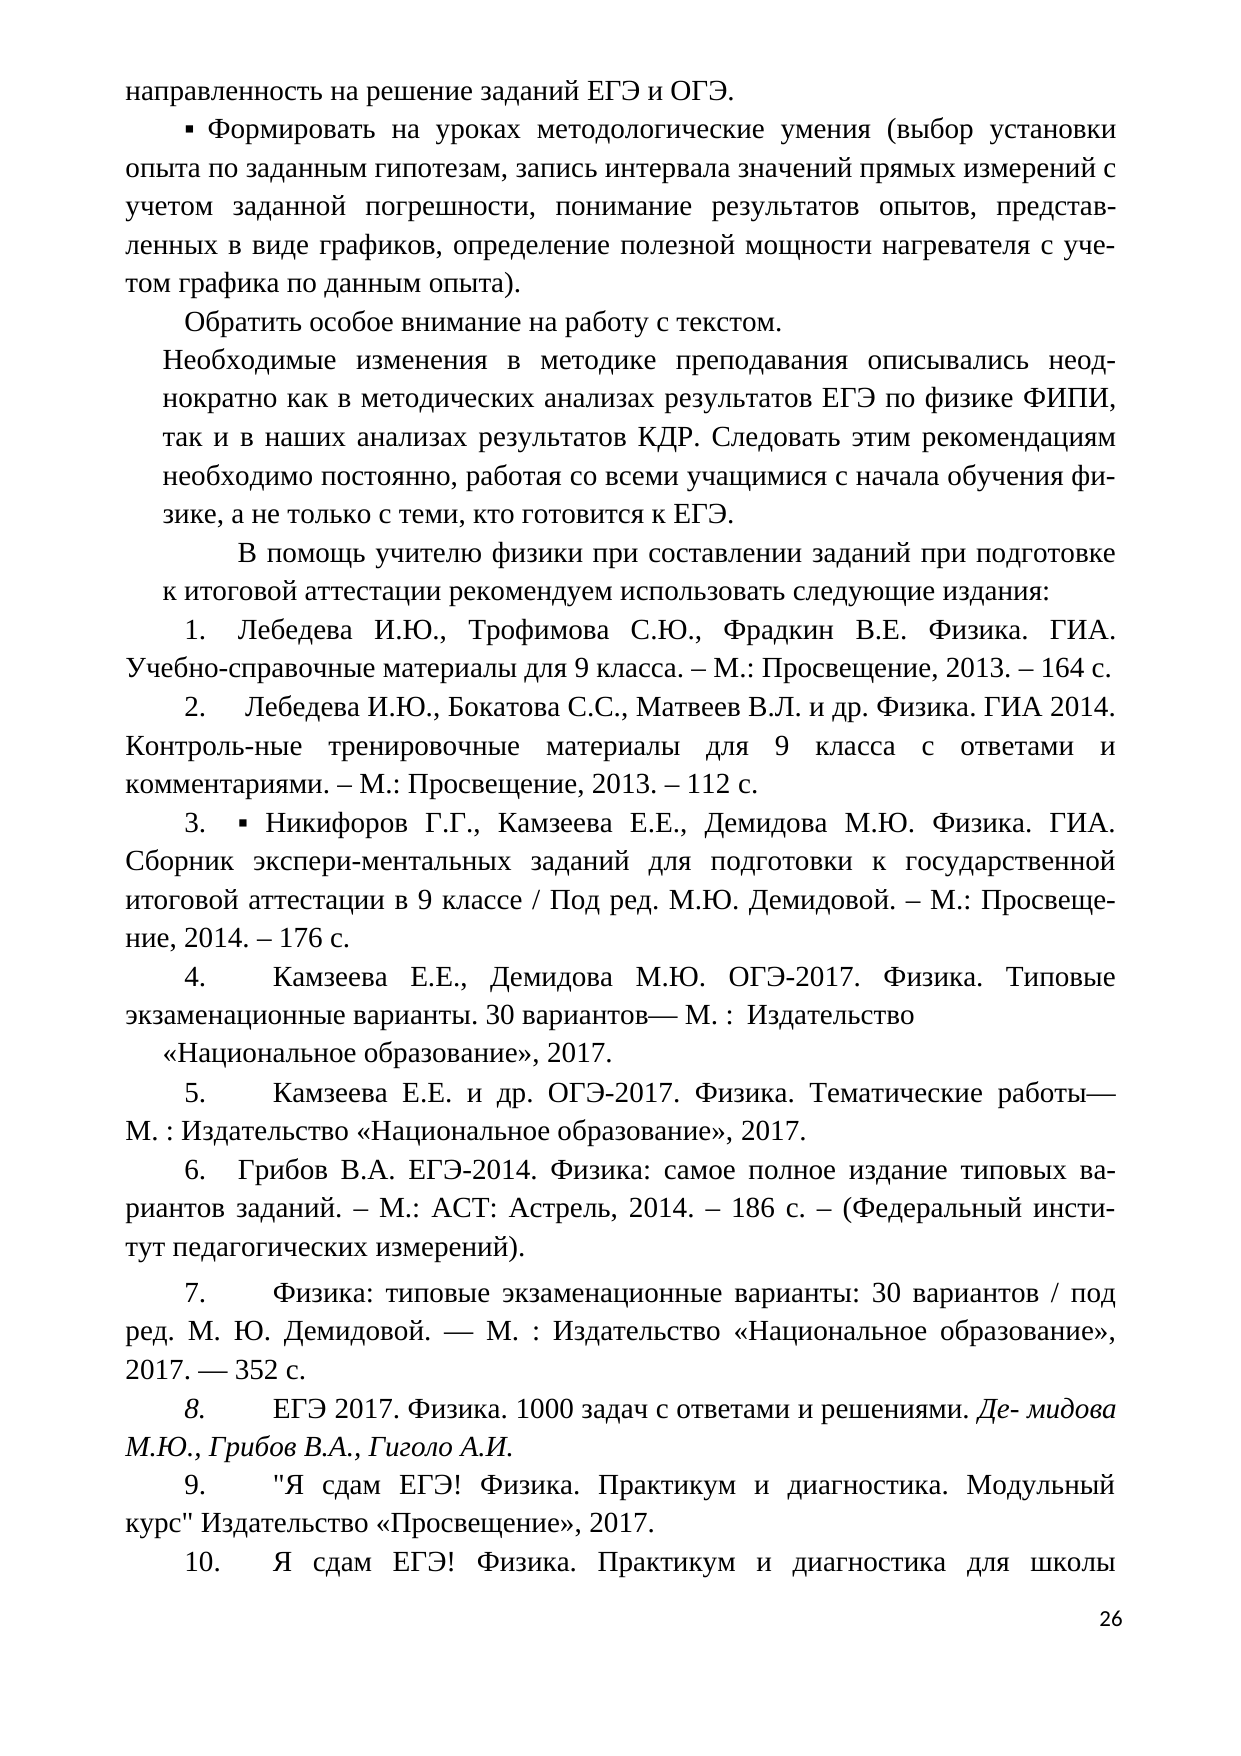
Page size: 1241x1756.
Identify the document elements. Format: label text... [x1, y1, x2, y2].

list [125, 73, 1116, 106]
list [125, 1544, 1116, 1577]
list Камзеева Е.Е. и др. ОГЭ-2017. Физика. Тематические работы— М. : Издательство «Национальное образование», 2017. [125, 1075, 1117, 1147]
text «Национальное образование», 2017. [162, 1036, 1136, 1069]
text Обратить особое внимание на работу с текстом. [184, 304, 1136, 338]
list ЕГЭ 2017. Физика. 1000 задач с ответами и решениями. Де- мидова М.Ю., Грибов В.А., Гиголо А.И. [125, 1391, 1117, 1462]
list ▪ Никифоров Г.Г., Камзеева Е.Е., Демидова М.Ю. Физика. ГИА. Сборник экспери-ментальных заданий для подготовки к государственной итоговой аттестации в 9 классе / Под ред. М.Ю. Демидовой. – М.: Просвеще- ние, 2014. – 176 с. [125, 805, 1117, 954]
list Формировать на уроках методологические умения (выбор установки опыта по заданным гипотезам, запись интервала значений прямых измерений с учетом заданной погрешности, понимание результатов опытов, представ- ленных в виде графиков, определение полезной мощности нагревателя с уче- том графика по данным опыта). [125, 111, 1117, 299]
list Камзеева Е.Е., Демидова М.Ю. ОГЭ-2017. Физика. Типовые экзаменационные варианты. 30 вариантов— М. : Издательство [125, 959, 1117, 1031]
list Физика: типовые экзаменационные варианты: 30 вариантов / под ред. М. Ю. Демидовой. — М. : Издательство «Национальное образование», 2017. — 352 с. [125, 1275, 1117, 1386]
list "Я сдам ЕГЭ! Физика. Практикум и диагностика. Модульный курс" Издательство «Просвещение», 2017. [125, 1467, 1116, 1539]
text Необходимые изменения в методике преподавания описывались неод- нократно как в методических анализах результатов ЕГЭ по физике ФИПИ, так и в наших анализах результатов КДР. Следовать этим рекомендациям необходимо постоянно, работая со всеми учащимися с начала обучения фи- зике, а не только с теми, кто готовится к ЕГЭ. [162, 342, 1117, 530]
list Грибов В.А. ЕГЭ-2014. Физика: самое полное издание типовых ва- риантов заданий. – М.: АСТ: Астрель, 2014. – 186 с. – (Федеральный инсти- тут педагогических измерений). [125, 1152, 1117, 1262]
text В помощь учителю физики при составлении заданий при подготовке к итоговой аттестации рекомендуем использовать следующие издания: [162, 535, 1117, 607]
list Лебедева И.Ю., Бокатова С.С., Матвеев В.Л. и др. Физика. ГИА 2014. Контроль-ные тренировочные материалы для 9 класса с ответами и комментариями. – М.: Просвещение, 2013. – 112 с. [125, 689, 1117, 800]
list Лебедева И.Ю., Трофимова С.Ю., Фрадкин В.Е. Физика. ГИА. Учебно-справочные материалы для 9 класса. – М.: Просвещение, 2013. – 164 с. [125, 612, 1117, 684]
